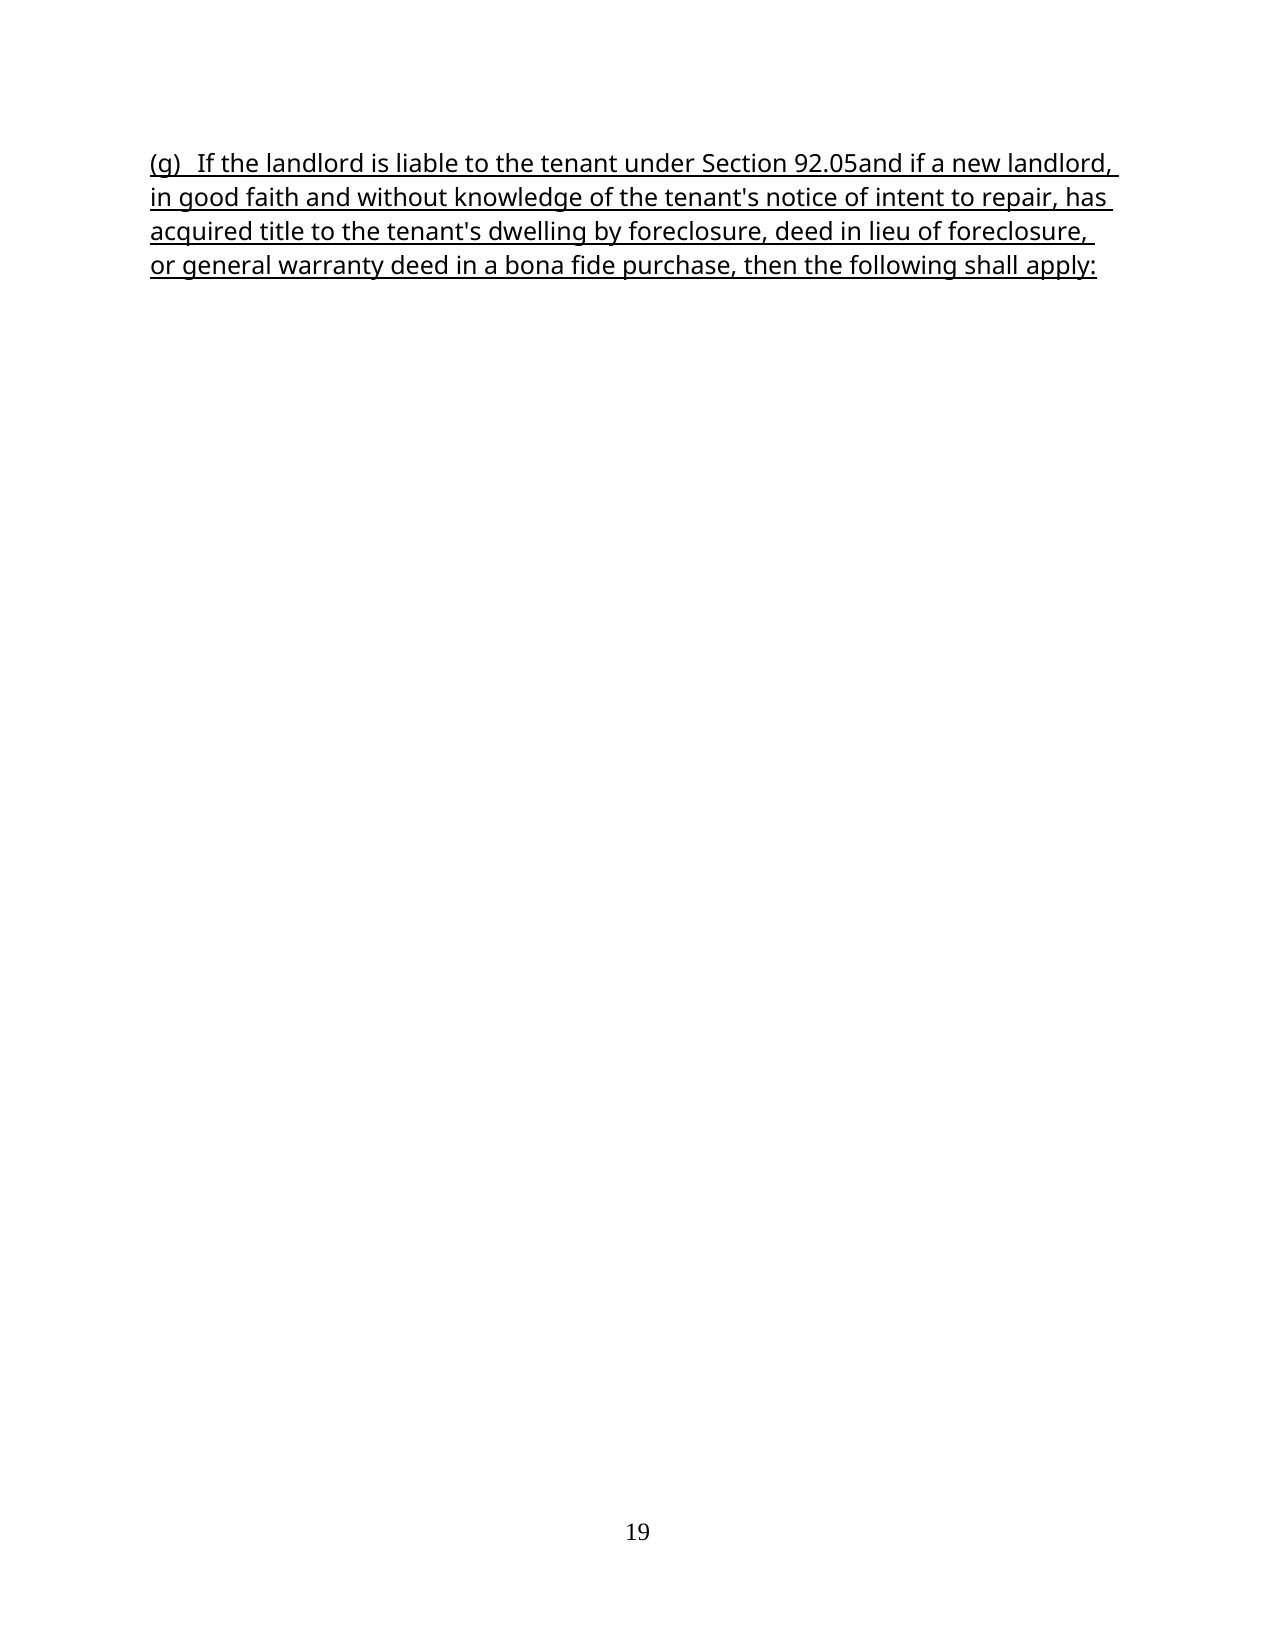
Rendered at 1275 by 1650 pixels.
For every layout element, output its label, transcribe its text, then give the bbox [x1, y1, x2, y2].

list If the landlord is liable to the tenant under Section 92.05and if a new landlord, in good faith and without knowledge of the tenant's notice of intent to repair, has acquired title to the tenant's dwelling by foreclosure, deed in lieu of foreclosure, or general warranty deed in a bona fide purchase, then the following shall apply: [150, 146, 1119, 175]
list If the landlord is liable to the tenant under Section 92.05and if a new landlord, in good faith and without knowledge of the tenant's notice of intent to repair, has acquired title to the tenant's dwelling by foreclosure, deed in lieu of foreclosure, or general warranty deed in a bona fide purchase, then the following shall apply: [150, 177, 1119, 282]
